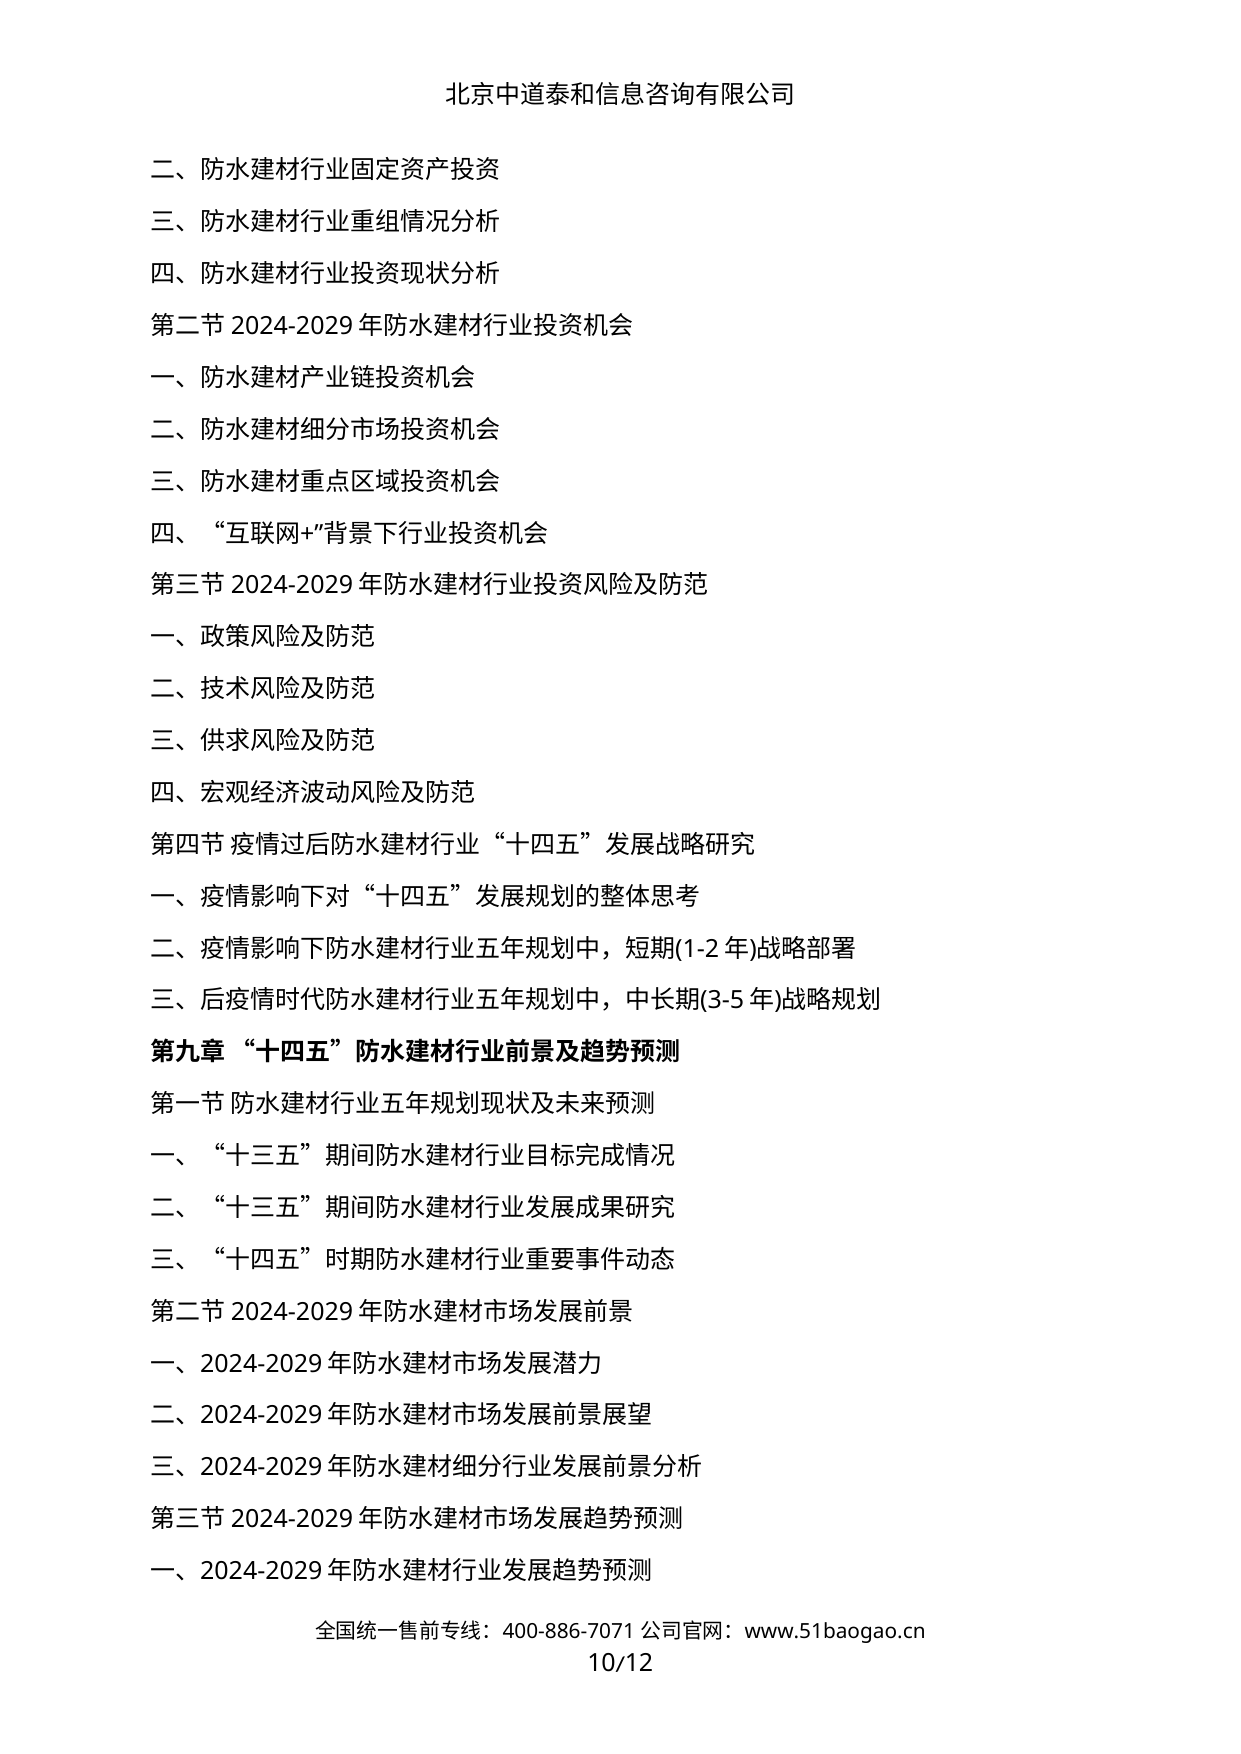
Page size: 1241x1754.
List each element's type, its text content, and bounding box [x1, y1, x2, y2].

text 三、“十四五”时期防水建材行业重要事件动态 [150, 1239, 1090, 1276]
text 第二节 2024-2029年防水建材市场发展前景 [150, 1291, 1090, 1327]
text 二、防水建材行业固定资产投资 [150, 150, 1090, 186]
text 二、“十三五”期间防水建材行业发展成果研究 [150, 1187, 1090, 1224]
text 一、疫情影响下对“十四五”发展规划的整体思考 [150, 876, 1090, 912]
text 第九章 “十四五”防水建材行业前景及趋势预测 [150, 1032, 1090, 1068]
text 第四节 疫情过后防水建材行业“十四五”发展战略研究 [150, 824, 1090, 861]
text 第三节 2024-2029年防水建材市场发展趋势预测 [150, 1499, 1090, 1535]
text 二、疫情影响下防水建材行业五年规划中，短期(1-2年)战略部署 [150, 928, 1090, 964]
text 四、防水建材行业投资现状分析 [150, 254, 1090, 290]
text 第一节 防水建材行业五年规划现状及未来预测 [150, 1084, 1090, 1120]
text 三、防水建材行业重组情况分析 [150, 202, 1090, 238]
text 第三节 2024-2029年防水建材行业投资风险及防范 [150, 565, 1090, 601]
text 二、2024-2029年防水建材市场发展前景展望 [150, 1395, 1090, 1431]
text 一、2024-2029年防水建材行业发展趋势预测 [150, 1551, 1090, 1587]
text 二、技术风险及防范 [150, 669, 1090, 705]
text 四、“互联网+”背景下行业投资机会 [150, 513, 1090, 549]
text 三、供求风险及防范 [150, 721, 1090, 757]
text 一、2024-2029年防水建材市场发展潜力 [150, 1343, 1090, 1379]
text 二、防水建材细分市场投资机会 [150, 409, 1090, 446]
text 一、政策风险及防范 [150, 617, 1090, 653]
text 三、2024-2029年防水建材细分行业发展前景分析 [150, 1447, 1090, 1483]
text 一、防水建材产业链投资机会 [150, 357, 1090, 394]
text 第二节 2024-2029年防水建材行业投资机会 [150, 306, 1090, 342]
text 一、“十三五”期间防水建材行业目标完成情况 [150, 1136, 1090, 1172]
text 四、宏观经济波动风险及防范 [150, 772, 1090, 809]
text 三、防水建材重点区域投资机会 [150, 461, 1090, 497]
text 三、后疫情时代防水建材行业五年规划中，中长期(3-5年)战略规划 [150, 980, 1090, 1016]
